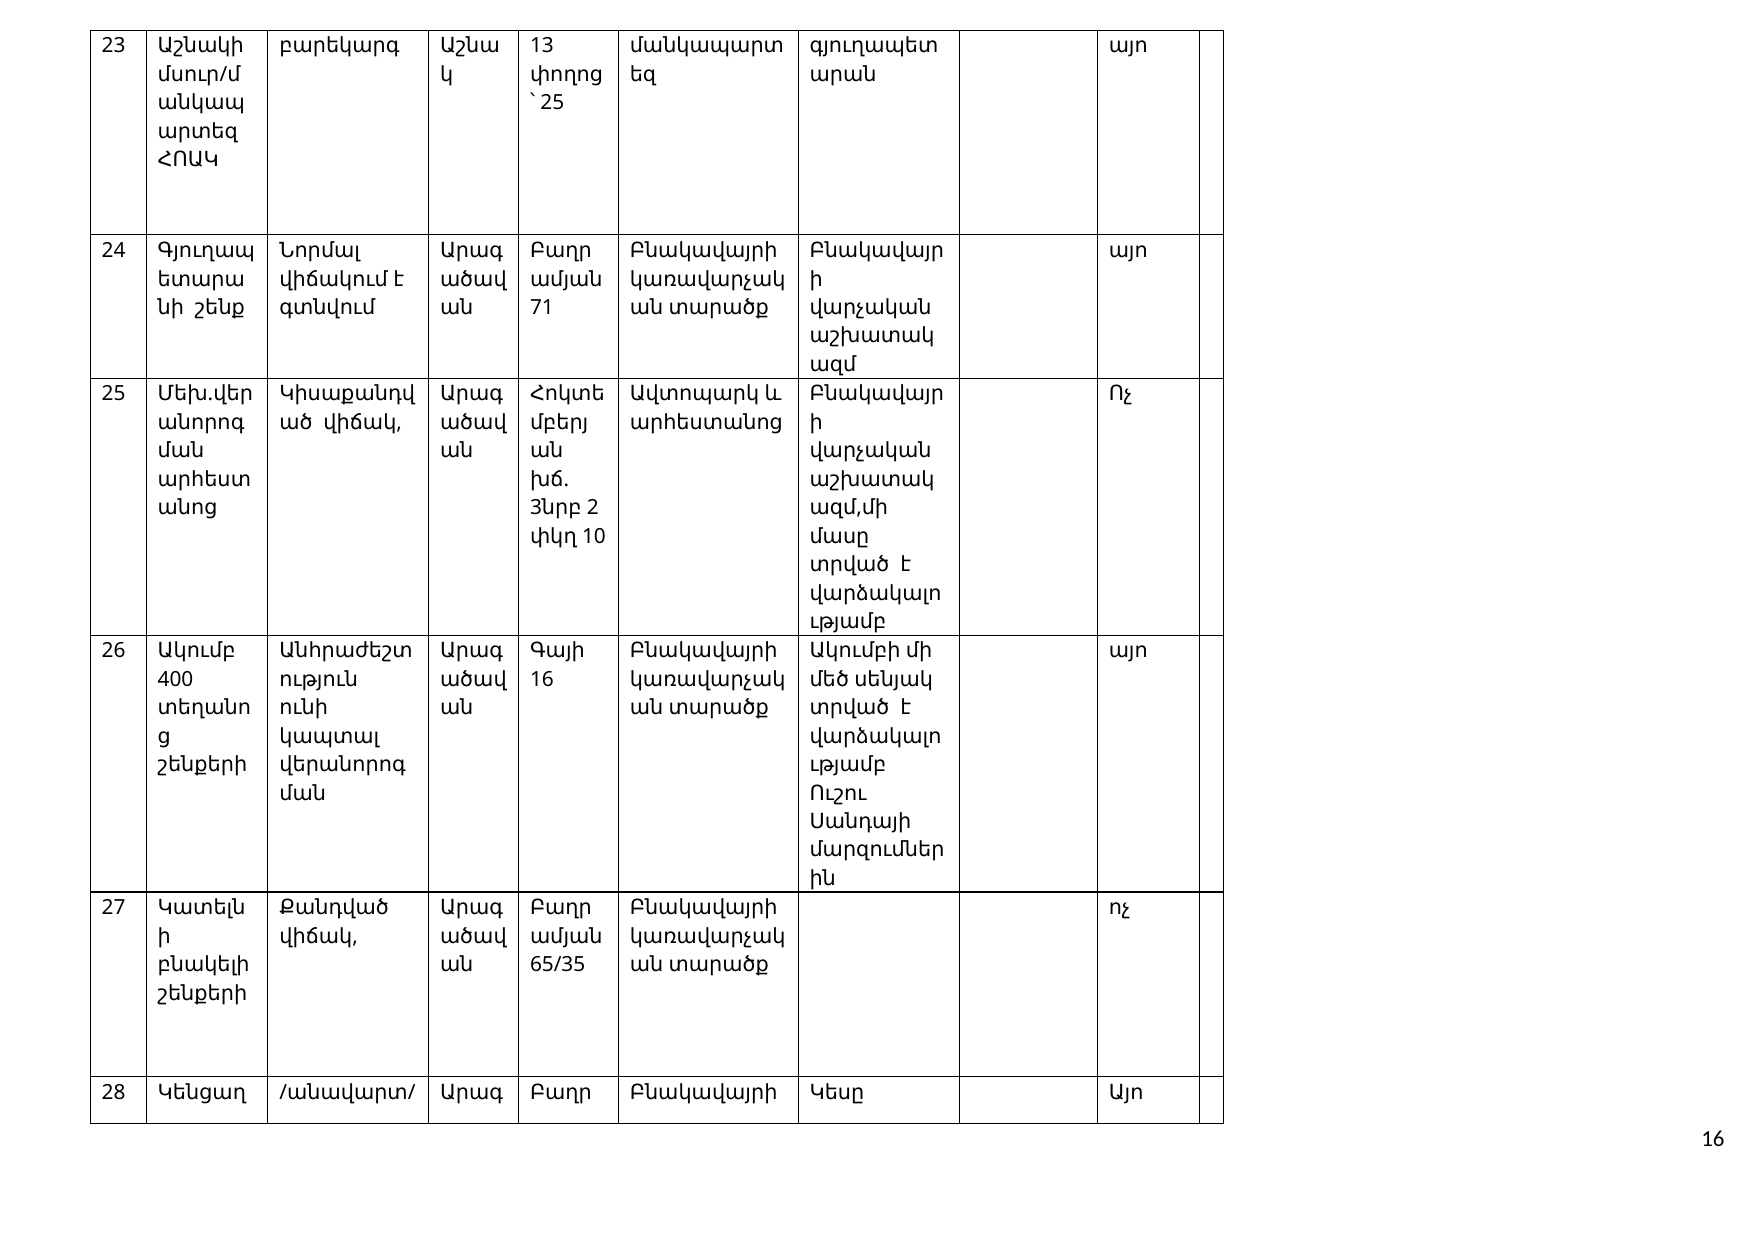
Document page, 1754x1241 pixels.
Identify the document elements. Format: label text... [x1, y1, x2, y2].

table_cell [1200, 893, 1223, 1076]
table_cell 26 [91, 636, 146, 891]
table_cell Գայի 16 [519, 636, 618, 891]
table_cell Կենցաղի տուն [147, 1077, 267, 1122]
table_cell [619, 1077, 798, 1122]
table_cell [960, 636, 1097, 891]
table_cell Ավտոպարկ և արհեստանոց [619, 379, 798, 634]
table_cell այո [1098, 31, 1199, 234]
table_cell 25 [91, 379, 146, 634]
table_cell Բաղրամյան 71 [519, 235, 618, 377]
table_cell [1200, 235, 1223, 377]
table_cell 24 [91, 235, 146, 377]
table_cell [960, 235, 1097, 377]
table_cell Քանդված վիճակ, [268, 893, 428, 1076]
table_cell գյուղապետարան [799, 31, 959, 234]
table_cell Ակումբ 400 տեղանոց շենքերի [147, 636, 267, 891]
table_cell Բնակավայրի կառավարչական տարածք [619, 893, 798, 1076]
table_cell ոչ [1098, 893, 1199, 1076]
table_cell 27 [91, 893, 146, 1076]
table_cell Անհրաժեշտություն ունի կապտալ վերանորոգման [268, 636, 428, 891]
table_cell Արագածավան [429, 379, 518, 634]
table_cell [1200, 1077, 1223, 1122]
table_cell Բաղրամյան 73 [519, 1077, 618, 1122]
table_cell Արագածավան [429, 893, 518, 1076]
table_cell [960, 31, 1097, 234]
table_cell Արագածավան [429, 1077, 518, 1122]
table_cell Կատելնի բնակելի շենքերի [147, 893, 267, 1076]
table_cell Կիսաքանդված վիճակ, [268, 379, 428, 634]
table_cell 23 [91, 31, 146, 234]
table_cell Արագածավան [429, 636, 518, 891]
table_cell [799, 893, 959, 1076]
table_cell [1200, 379, 1223, 634]
table_cell [1200, 636, 1223, 891]
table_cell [799, 1077, 959, 1122]
table_cell Հոկտեմբերյան խճ. 3նրբ 2 փկղ 10 [519, 379, 618, 634]
table_cell Այո [1098, 1077, 1199, 1122]
table_cell Բաղրամյան 65/35 [519, 893, 618, 1076]
table_cell Արագածավան [429, 235, 518, 377]
table_cell Մեխ.վերանորոգման արհեստանոց [147, 379, 267, 634]
table_cell Ոչ [1098, 379, 1199, 634]
table_cell Բնակավայրի կառավարչական տարածք [619, 235, 798, 377]
table_cell /անավարտ/ [268, 1077, 428, 1122]
table_cell Բնակավայրի վարչական աշխատակազմ [799, 235, 959, 377]
table_cell այո [1098, 235, 1199, 377]
table_cell [960, 379, 1097, 634]
table_cell Բնակավայրի վարչական աշխատակազմ,մի մասը տրված է վարձակալությամբ [799, 379, 959, 634]
table_cell մանկապարտեզ [619, 31, 798, 234]
table_cell 13 փողոց՝ 25 [519, 31, 618, 234]
table_cell բարեկարգ [268, 31, 428, 234]
table_cell Ակումբի մի մեծ սենյակ տրված է վարձակալությամբ Ուշու Սանդայի մարզումներին [799, 636, 959, 891]
table_cell այո [1098, 636, 1199, 891]
table_cell [960, 893, 1097, 1076]
table_cell 28 [91, 1077, 146, 1122]
table_cell Աշնակի մսուր/մանկապարտեզ ՀՈԱԿ [147, 31, 267, 234]
table_cell Նորմալ վիճակում է գտնվում [268, 235, 428, 377]
table_cell Աշնակ [429, 31, 518, 234]
table_cell [1200, 31, 1223, 234]
table_cell [960, 1077, 1097, 1122]
table_cell Գյուղապետարանի շենք [147, 235, 267, 377]
table_cell Բնակավայրի կառավարչական տարածք [619, 636, 798, 891]
